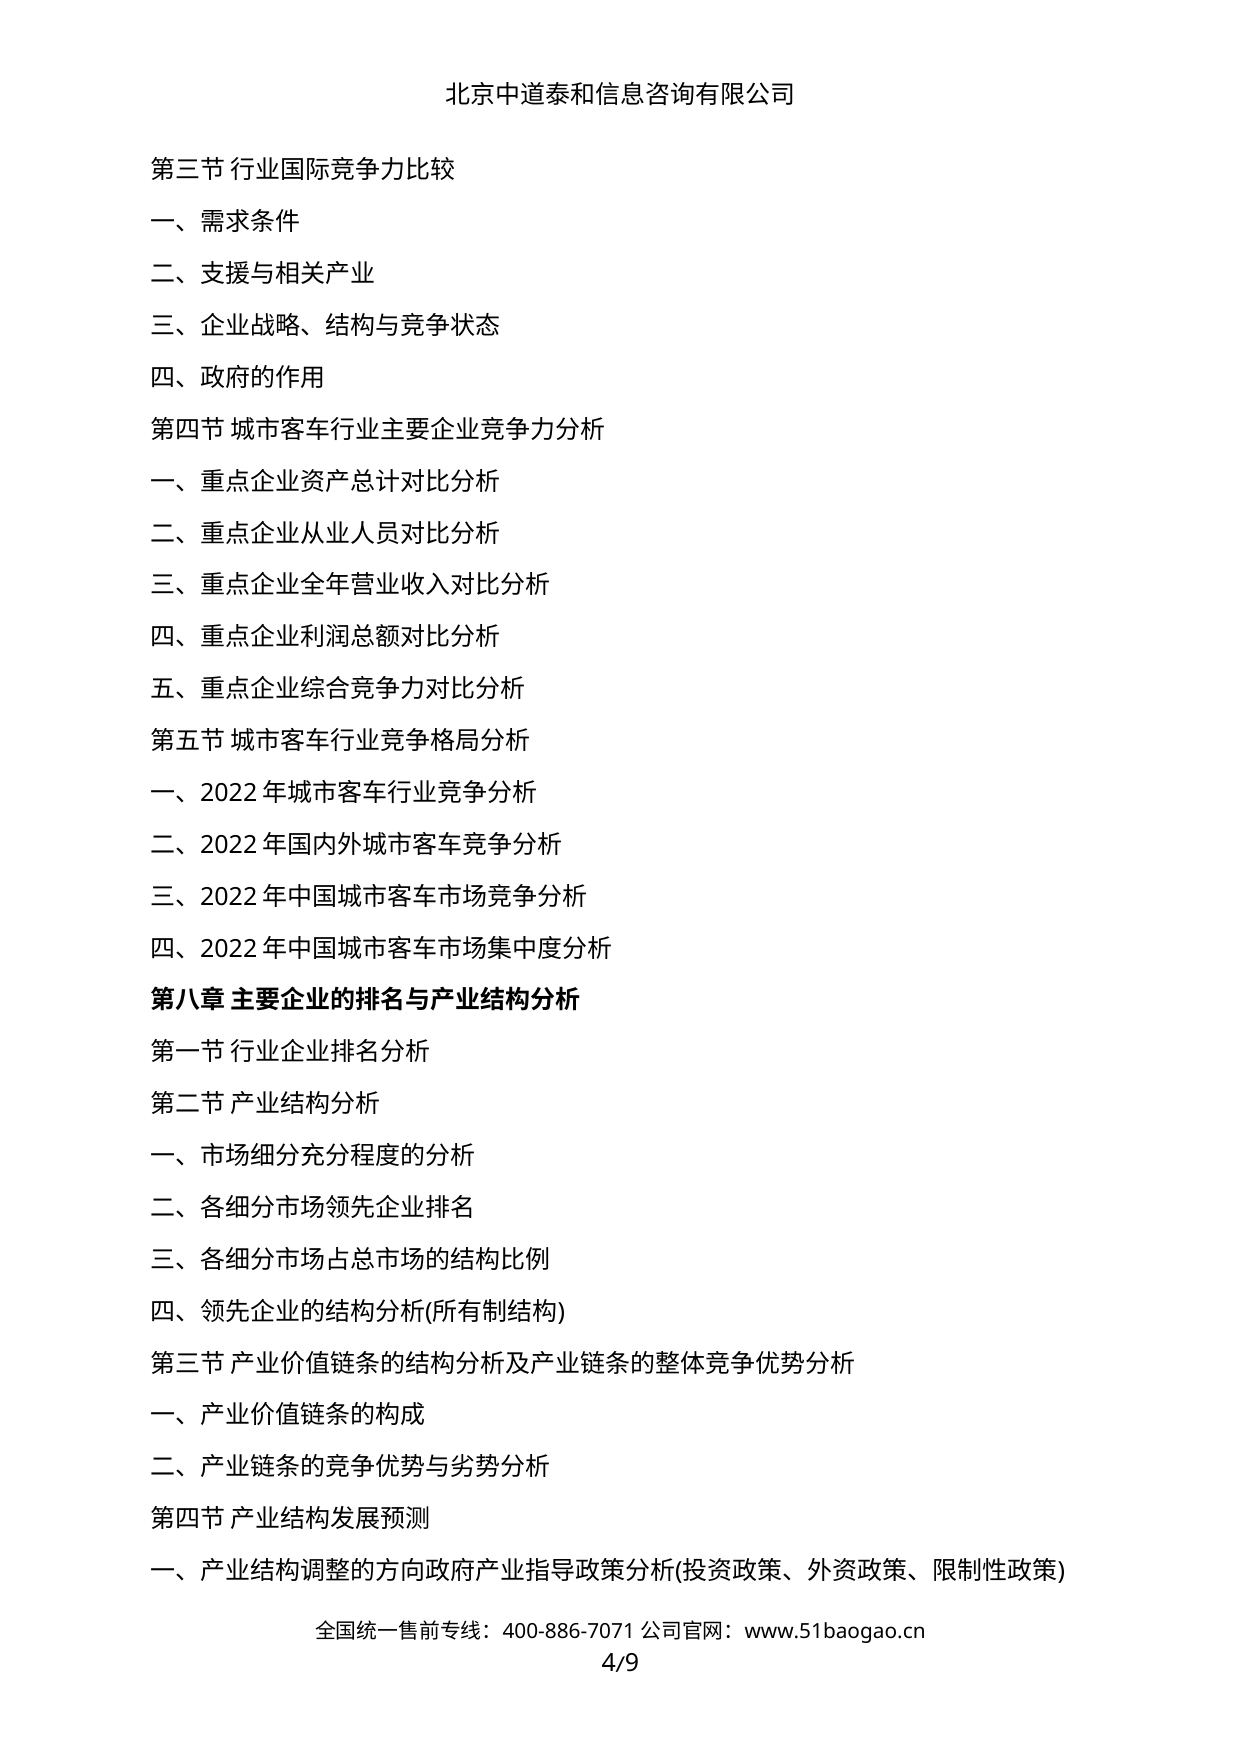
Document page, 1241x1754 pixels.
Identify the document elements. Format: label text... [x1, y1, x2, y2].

text 四、领先企业的结构分析(所有制结构) [150, 1291, 1090, 1327]
text 四、重点企业利润总额对比分析 [150, 617, 1090, 653]
text 三、各细分市场占总市场的结构比例 [150, 1239, 1090, 1276]
text 第三节 行业国际竞争力比较 [150, 150, 1090, 186]
text 第四节 产业结构发展预测 [150, 1499, 1090, 1535]
text 第二节 产业结构分析 [150, 1084, 1090, 1120]
text 三、2022年中国城市客车市场竞争分析 [150, 876, 1090, 912]
text 二、重点企业从业人员对比分析 [150, 513, 1090, 549]
text 一、需求条件 [150, 202, 1090, 238]
text 二、支援与相关产业 [150, 254, 1090, 290]
text 第一节 行业企业排名分析 [150, 1032, 1090, 1068]
text 五、重点企业综合竞争力对比分析 [150, 669, 1090, 705]
text 第三节 产业价值链条的结构分析及产业链条的整体竞争优势分析 [150, 1343, 1090, 1379]
text 一、重点企业资产总计对比分析 [150, 461, 1090, 497]
text 第五节 城市客车行业竞争格局分析 [150, 721, 1090, 757]
text 一、市场细分充分程度的分析 [150, 1136, 1090, 1172]
text 三、重点企业全年营业收入对比分析 [150, 565, 1090, 601]
text 第八章 主要企业的排名与产业结构分析 [150, 980, 1090, 1016]
text 二、2022年国内外城市客车竞争分析 [150, 824, 1090, 861]
text 一、产业价值链条的构成 [150, 1395, 1090, 1431]
text 一、产业结构调整的方向政府产业指导政策分析(投资政策、外资政策、限制性政策) [150, 1551, 1090, 1587]
text 第四节 城市客车行业主要企业竞争力分析 [150, 409, 1090, 446]
text 四、政府的作用 [150, 357, 1090, 394]
text 一、2022年城市客车行业竞争分析 [150, 772, 1090, 809]
text 二、各细分市场领先企业排名 [150, 1187, 1090, 1224]
text 三、企业战略、结构与竞争状态 [150, 306, 1090, 342]
text 四、2022年中国城市客车市场集中度分析 [150, 928, 1090, 964]
text 二、产业链条的竞争优势与劣势分析 [150, 1447, 1090, 1483]
